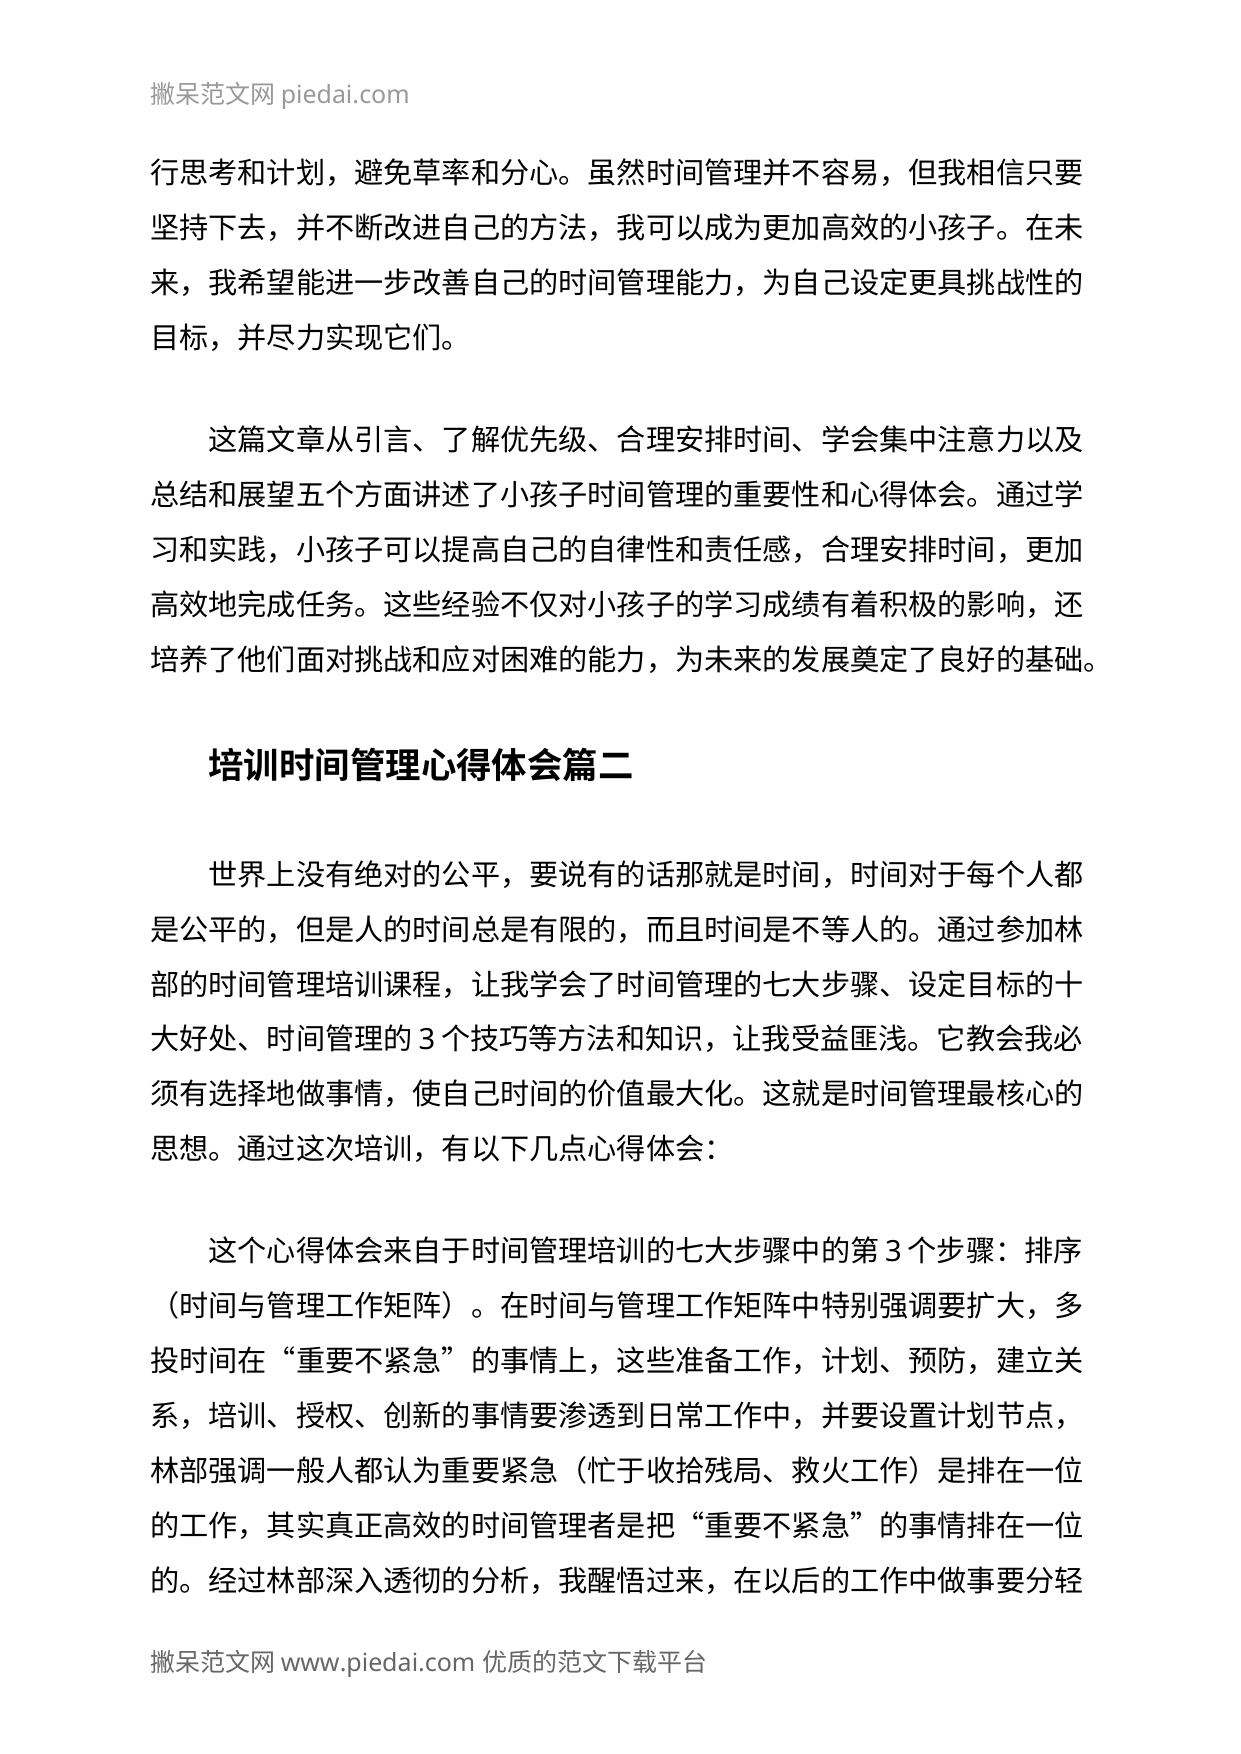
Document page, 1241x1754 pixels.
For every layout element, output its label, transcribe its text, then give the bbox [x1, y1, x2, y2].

text 这篇文章从引言、了解优先级、合理安排时间、学会集中注意力以及总结和展望五个方面讲述了小孩子时间管理的重要性和心得体会。通过学习和实践，小孩子可以提高自己的自律性和责任感，合理安排时间，更加高效地完成任务。这些经验不仅对小孩子的学习成绩有着积极的影响，还培养了他们面对挑战和应对困难的能力，为未来的发展奠定了良好的基础。 [150, 416, 1090, 678]
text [150, 1228, 1090, 1599]
text 培训时间管理心得体会篇二 [150, 738, 1090, 789]
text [150, 150, 1090, 357]
text 世界上没有绝对的公平，要说有的话那就是时间，时间对于每个人都是公平的，但是人的时间总是有限的，而且时间是不等人的。通过参加林部的时间管理培训课程，让我学会了时间管理的七大步骤、设定目标的十大好处、时间管理的3个技巧等方法和知识，让我受益匪浅。它教会我必须有选择地做事情，使自己时间的价值最大化。这就是时间管理最核心的思想。通过这次培训，有以下几点心得体会： [150, 851, 1090, 1168]
